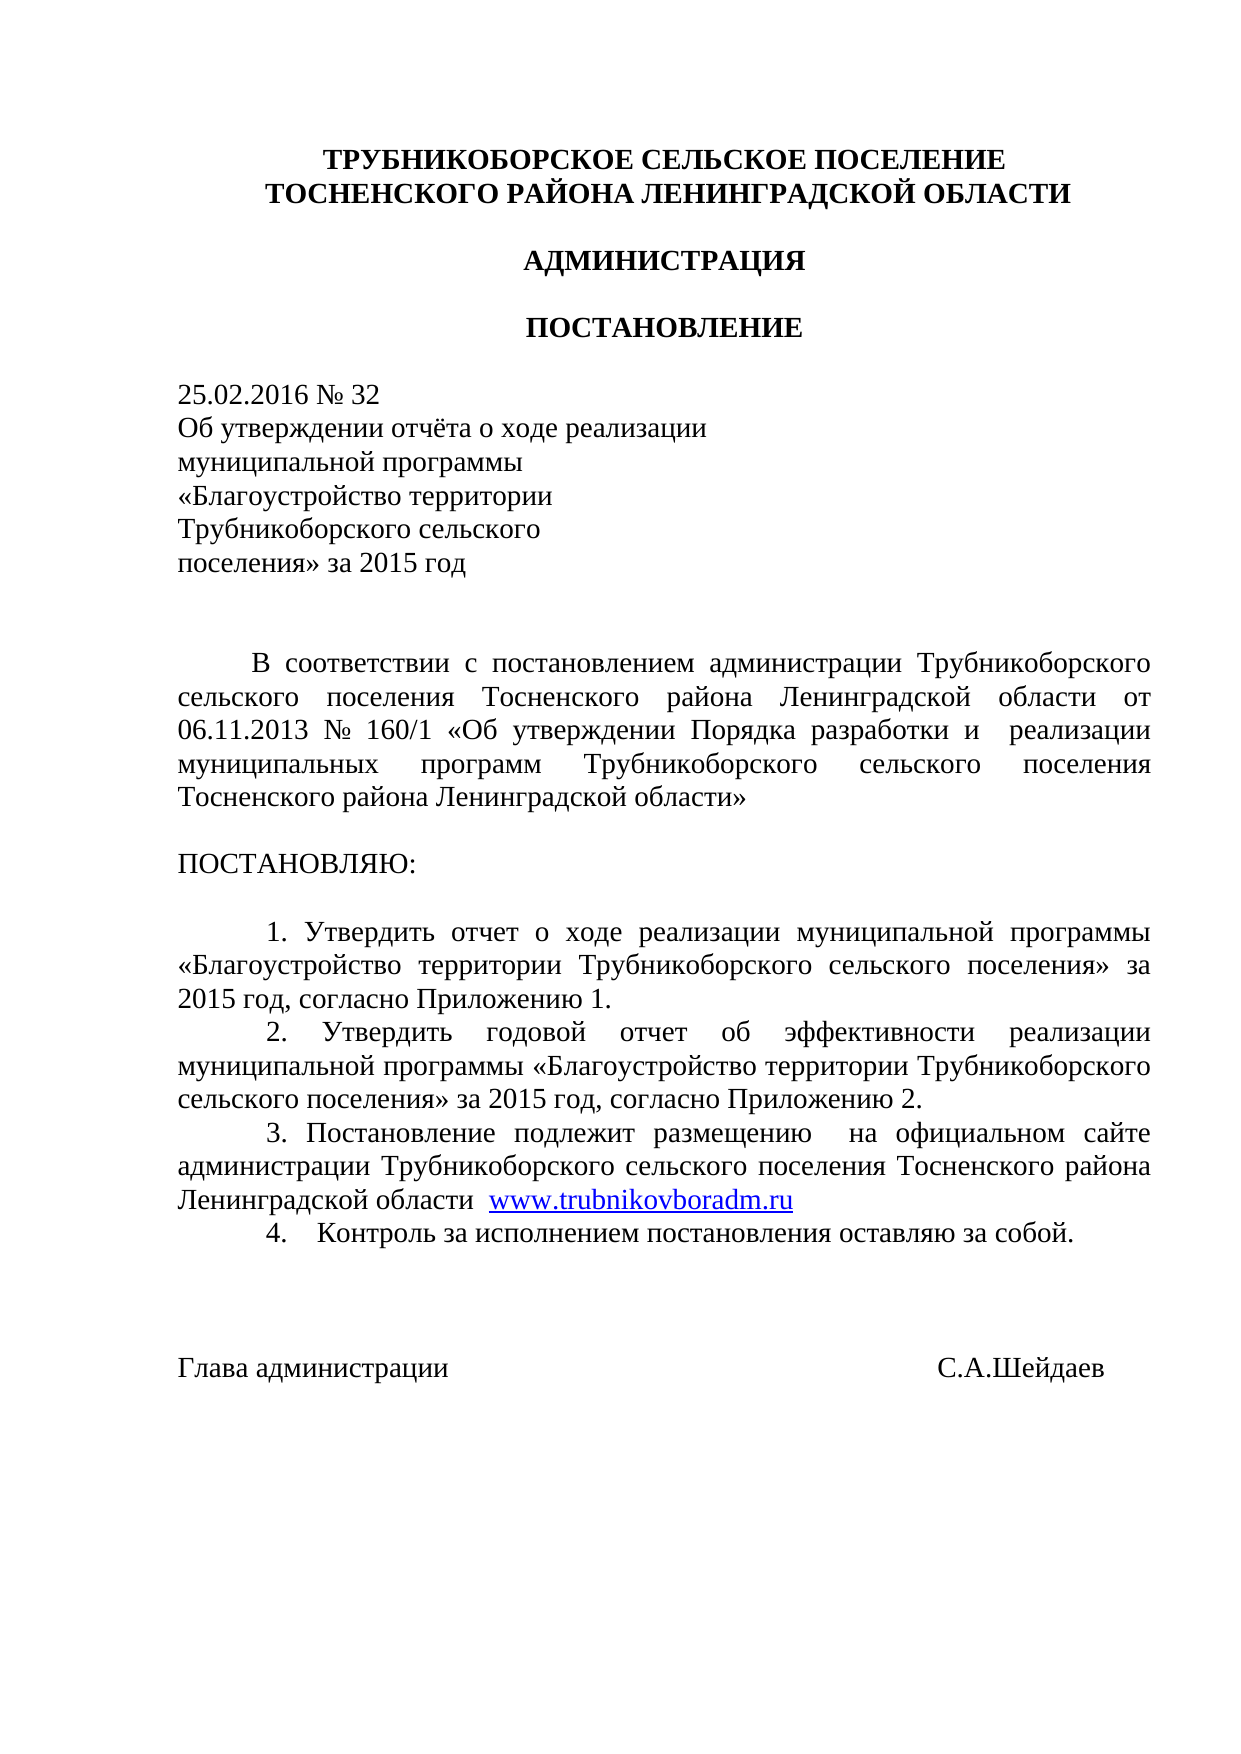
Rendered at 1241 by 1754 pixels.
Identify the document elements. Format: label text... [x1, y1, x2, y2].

text АДМИНИСТРАЦИЯ [177, 243, 1152, 276]
text В соответствии с постановлением администрации Трубникоборского сельского поселения Тосненского района Ленинградской области от 06.11.2013 № 160/1 «Об утверждении Порядка разработки и реализации муниципальных программ Трубникоборского сельского поселения Тосненского района Ленинградской области» [177, 645, 1152, 813]
text «Благоустройство территории [177, 478, 1152, 511]
text 2. Утвердить годовой отчет об эффективности реализации муниципальной программы «Благоустройство территории Трубникоборского сельского поселения» за 2015 год, согласно Приложению 2. [177, 1014, 1152, 1115]
text ТРУБНИКОБОРСКОЕ СЕЛЬСКОЕ ПОСЕЛЕНИЕ [177, 142, 1152, 176]
text 1. Утвердить отчет о ходе реализации муниципальной программы «Благоустройство территории Трубникоборского сельского поселения» за 2015 год, согласно Приложению 1. [177, 914, 1152, 1014]
text ТОСНЕНСКОГО РАЙОНА ЛЕНИНГРАДСКОЙ ОБЛАСТИ [177, 176, 1152, 209]
text Трубникоборского сельского [177, 511, 1152, 545]
text ПОСТАНОВЛЕНИЕ [177, 310, 1152, 343]
text 3. Постановление подлежит размещению на официальном сайте администрации Трубникоборского сельского поселения Тосненского района Ленинградской области www.trubnikovboradm.ru [177, 1115, 1152, 1216]
text Об утверждении отчёта о ходе реализации [177, 411, 1152, 444]
text муниципальной программы [177, 444, 1152, 478]
text 25.02.2016 № 32 [177, 377, 1152, 411]
text ПОСТАНОВЛЯЮ: [177, 847, 1152, 880]
text Глава администрации С.А.Шейдаев [177, 1350, 1152, 1383]
text поселения» за 2015 год [177, 545, 1152, 578]
text 4. Контроль за исполнением постановления оставляю за собой. [177, 1216, 1201, 1249]
